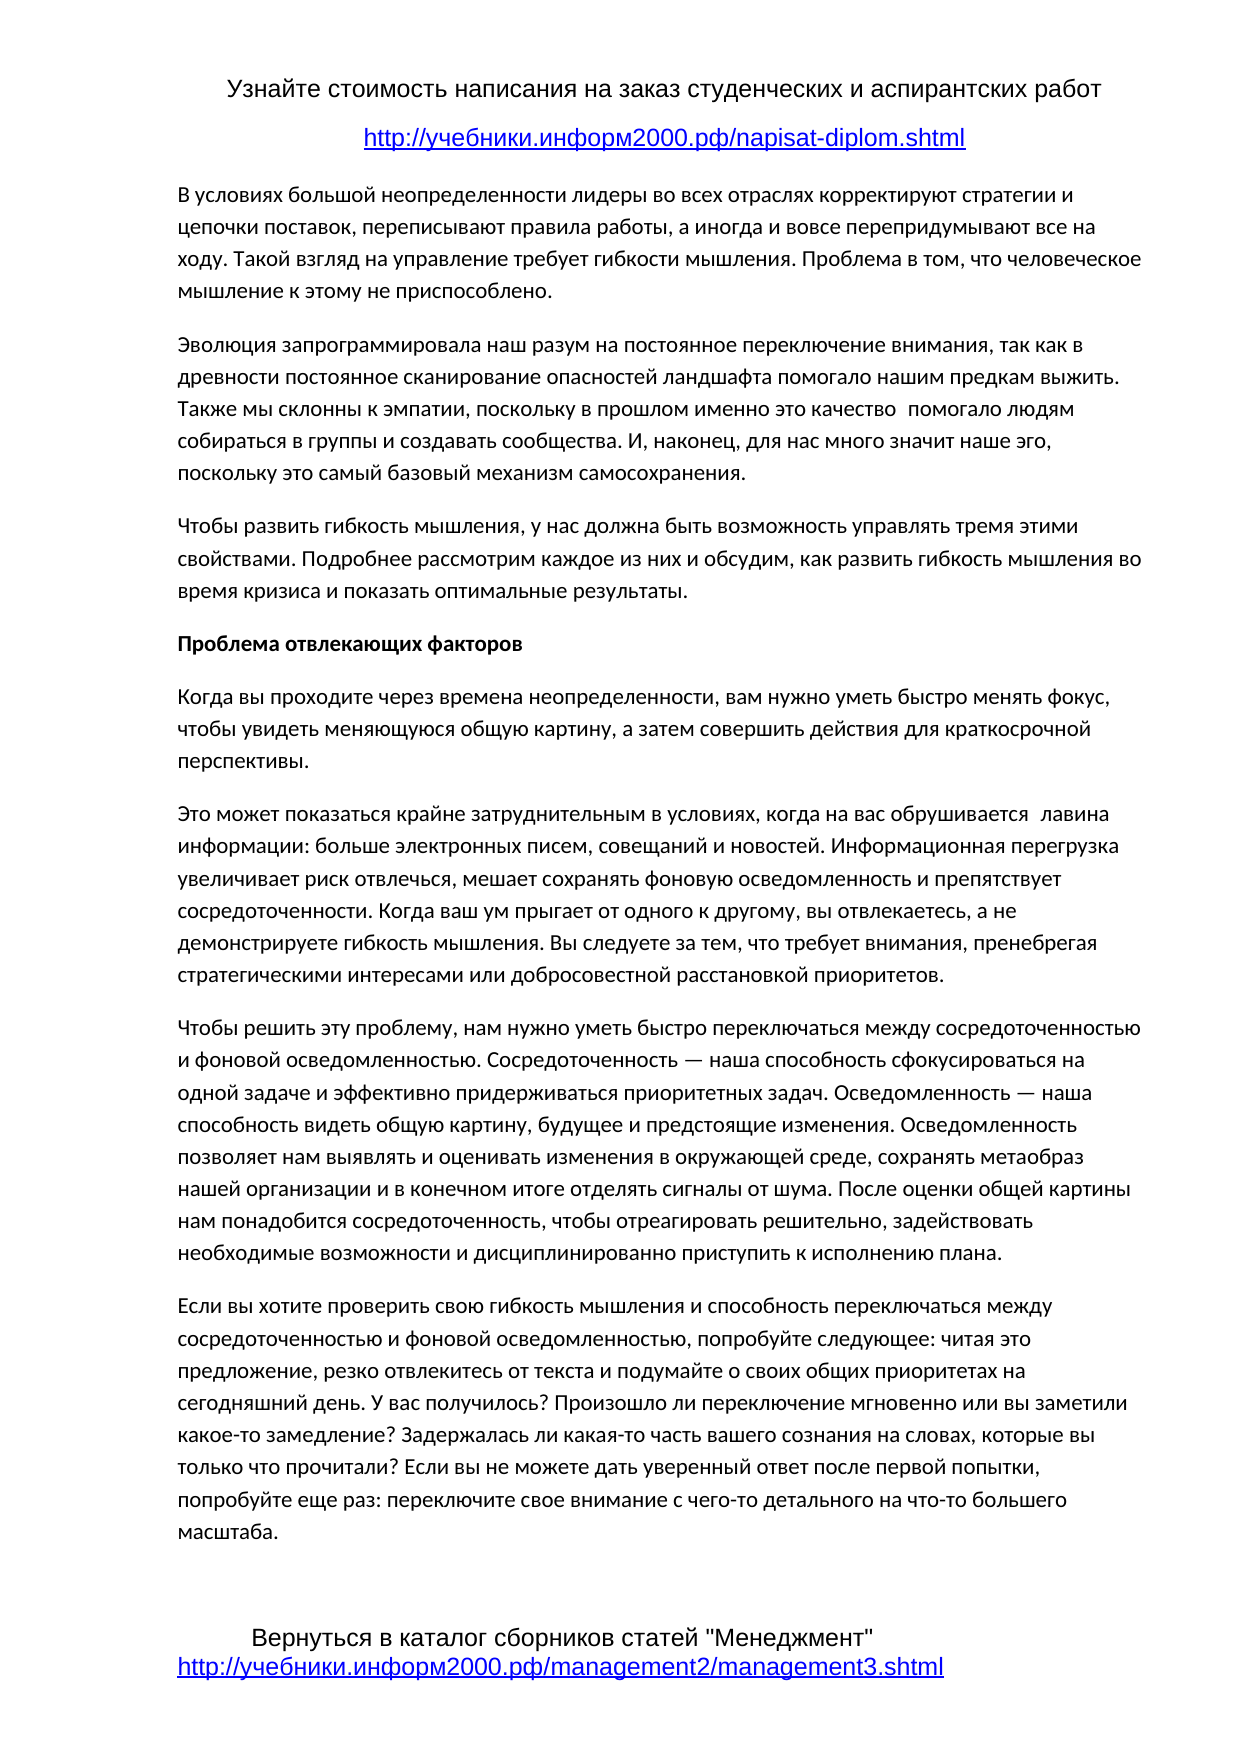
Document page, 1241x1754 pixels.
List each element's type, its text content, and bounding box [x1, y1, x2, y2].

text Чтобы решить эту проблему, нам нужно уметь быстро переключаться между сосредоточенностью и фоновой осведомленностью. Сосредоточенность — наша способность сфокусироваться на одной задаче и эффективно придерживаться приоритетных задач. Осведомленность — наша способность видеть общую картину, будущее и предстоящие изменения. Осведомленность позволяет нам выявлять и оценивать изменения в окружающей среде, сохранять метаобраз нашей организации и в конечном итоге отделять сигналы от шума. После оценки общей картины нам понадобится сосредоточенность, чтобы отреагировать решительно, задействовать необходимые возможности и дисциплинированно приступить к исполнению плана. [177, 1013, 1152, 1267]
text Чтобы развить гибкость мышления, у нас должна быть возможность управлять тремя этими свойствами. Подробнее рассмотрим каждое из них и обсудим, как развить гибкость мышления во время кризиса и показать оптимальные результаты. [177, 511, 1152, 604]
text Если вы хотите проверить свою гибкость мышления и способность переключаться между сосредоточенностью и фоновой осведомленностью, попробуйте следующее: читая это предложение, резко отвлекитесь от текста и подумайте о своих общих приоритетах на сегодняшний день. У вас получилось? Произошло ли переключение мгновенно или вы заметили какое-то замедление? Задержалась ли какая-то часть вашего сознания на словах, которые вы только что прочитали? Если вы не можете дать уверенный ответ после первой попытки, попробуйте еще раз: переключите свое внимание с чего-то детального на что-то большего масштаба. [177, 1292, 1152, 1545]
text Когда вы проходите через времена неопределенности, вам нужно уметь быстро менять фокус, чтобы увидеть меняющуюся общую картину, а затем совершить действия для краткосрочной перспективы. [177, 682, 1152, 774]
text В условиях большой неопределенности лидеры во всех отраслях корректируют стратегии и цепочки поставок, переписывают правила работы, а иногда и вовсе перепридумывают все на ходу. Такой взгляд на управление требует гибкости мышления. Проблема в том, что человеческое мышление к этому не приспособлено. [177, 180, 1152, 305]
text Эволюция запрограммировала наш разум на постоянное переключение внимания, так как в древности постоянное сканирование опасностей ландшафта помогало нашим предкам выжить. Также мы склонны к эмпатии, поскольку в прошлом именно это качество помогало людям собираться в группы и создавать сообщества. И, наконец, для нас много значит наше эго, поскольку это самый базовый механизм самосохранения. [177, 330, 1152, 486]
text Это может показаться крайне затруднительным в условиях, когда на вас обрушивается лавина информации: больше электронных писем, совещаний и новостей. Информационная перегрузка увеличивает риск отвлечься, мешает сохранять фоновую осведомленность и препятствует сосредоточенности. Когда ваш ум прыгает от одного к другому, вы отвлекаетесь, а не демонстрируете гибкость мышления. Вы следуете за тем, что требует внимания, пренебрегая стратегическими интересами или добросовестной расстановкой приоритетов. [177, 799, 1152, 988]
text Проблема отвлекающих факторов [177, 629, 1152, 657]
